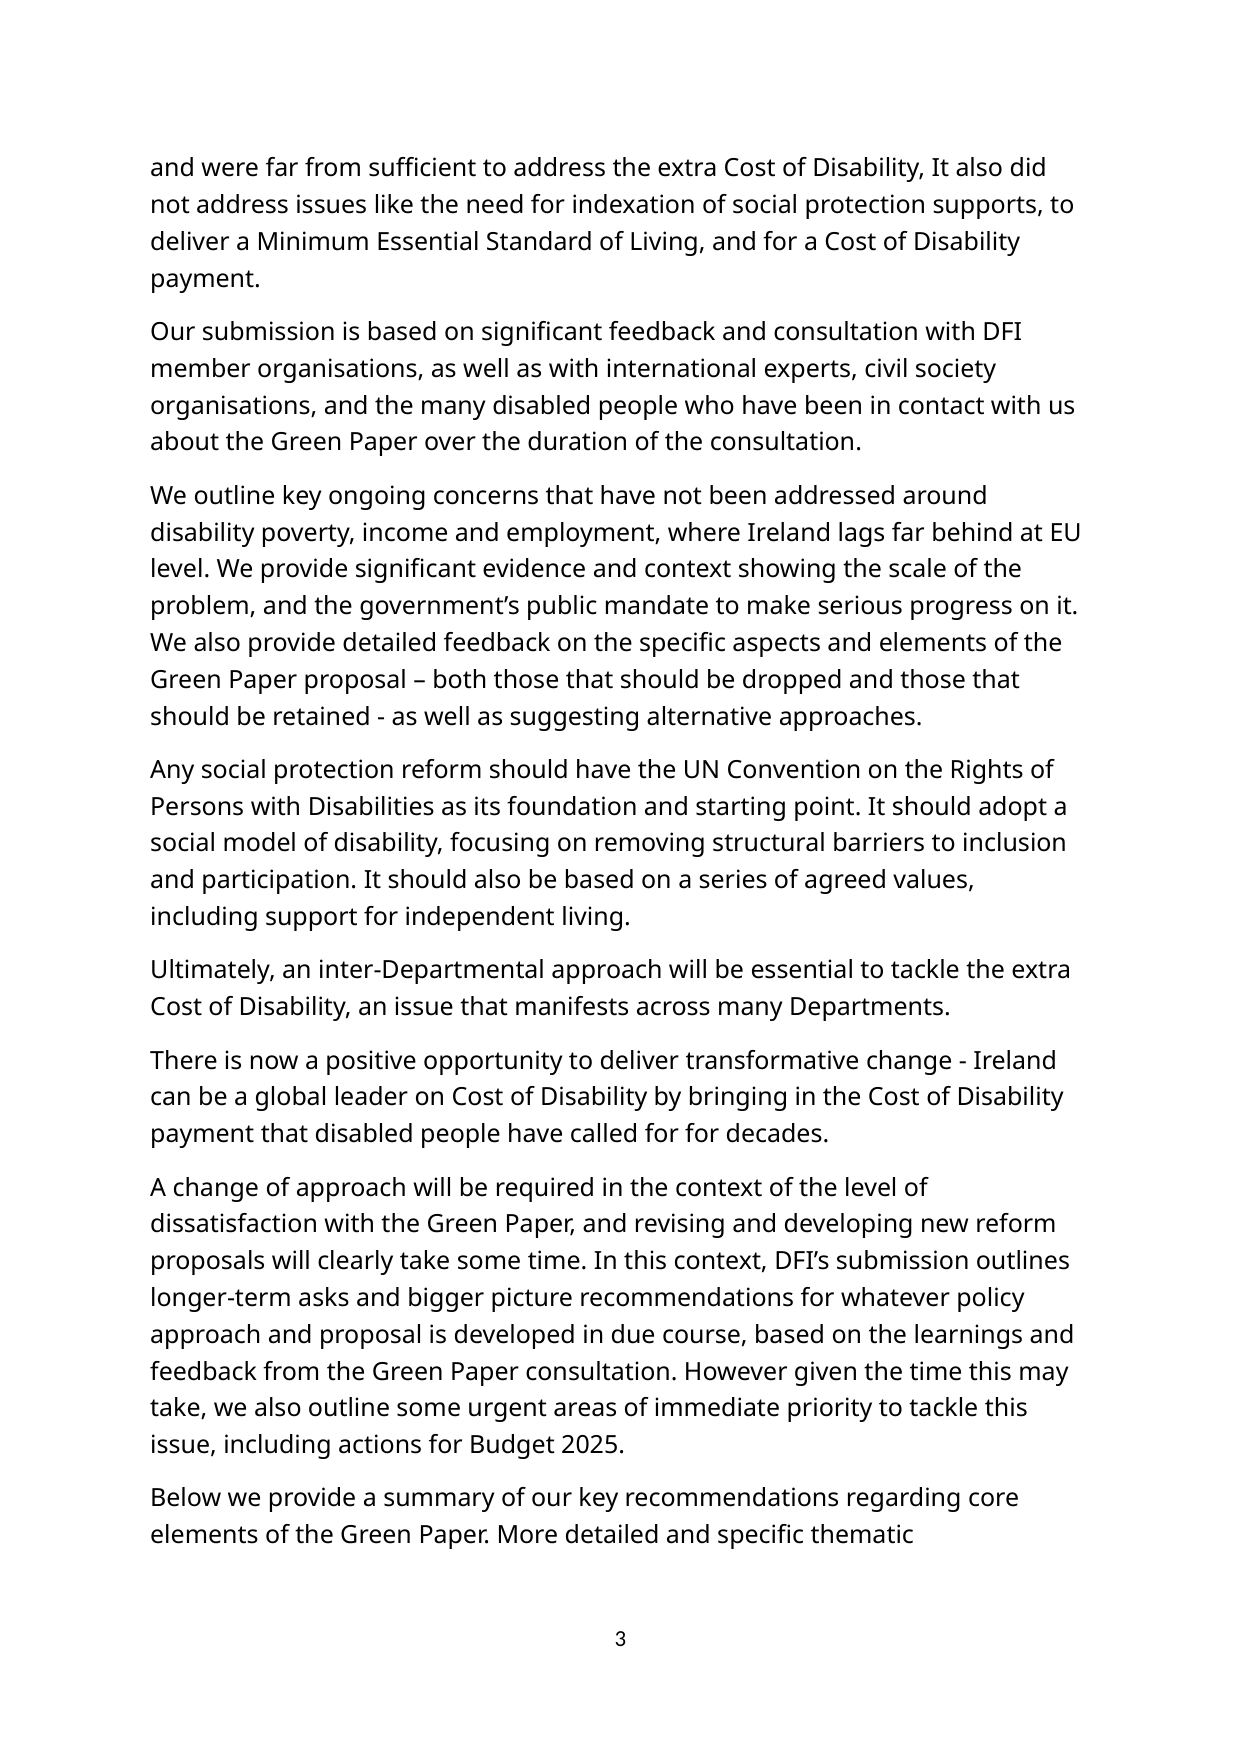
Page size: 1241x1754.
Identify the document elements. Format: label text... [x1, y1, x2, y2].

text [150, 150, 1090, 294]
text We outline key ongoing concerns that have not been addressed around disability poverty, income and employment, where Ireland lags far behind at EU level. We provide significant evidence and context showing the scale of the problem, and the government’s public mandate to make serious progress on it. We also provide detailed feedback on the specific aspects and elements of the Green Paper proposal – both those that should be dropped and those that should be retained - as well as suggesting alternative approaches. [150, 477, 1090, 732]
text Our submission is based on significant feedback and consultation with DFI member organisations, as well as with international experts, civil society organisations, and the many disabled people who have been in contact with us about the Green Paper over the duration of the consultation. [150, 314, 1090, 458]
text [150, 1480, 1090, 1551]
text Any social protection reform should have the UN Convention on the Rights of Persons with Disabilities as its foundation and starting point. It should adopt a social model of disability, focusing on removing structural barriers to inclusion and participation. It should also be based on a series of agreed values, including support for independent living. [150, 752, 1090, 933]
text A change of approach will be required in the context of the level of dissatisfaction with the Green Paper, and revising and developing new reform proposals will clearly take some time. In this context, DFI’s submission outlines longer-term asks and bigger picture recommendations for whatever policy approach and proposal is developed in due course, based on the learnings and feedback from the Green Paper consultation. However given the time this may take, we also outline some urgent areas of immediate priority to tackle this issue, including actions for Budget 2025. [150, 1169, 1090, 1461]
text There is now a positive opportunity to deliver transformative change - Ireland can be a global leader on Cost of Disability by bringing in the Cost of Disability payment that disabled people have called for for decades. [150, 1042, 1090, 1150]
text Ultimately, an inter-Departmental approach will be essential to tackle the extra Cost of Disability, an issue that manifests across many Departments. [150, 952, 1090, 1023]
